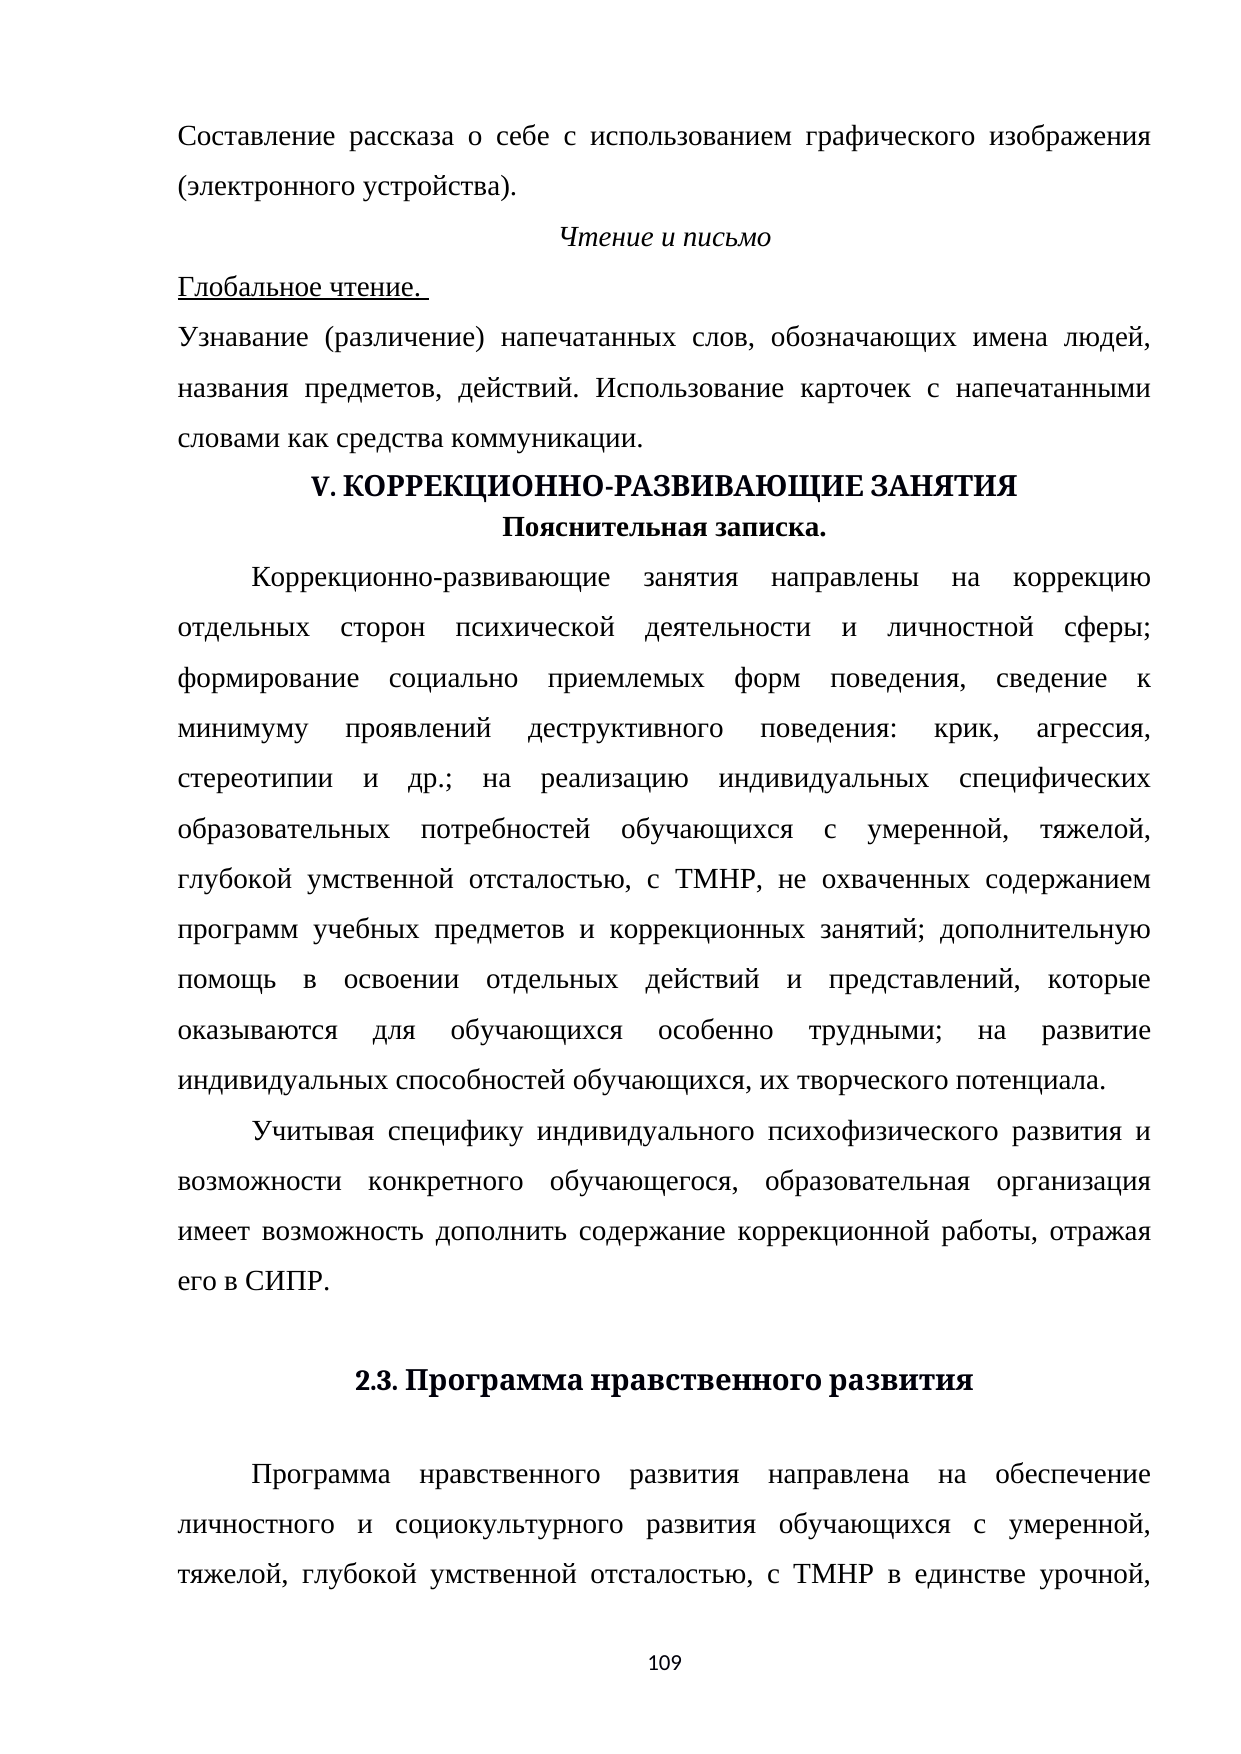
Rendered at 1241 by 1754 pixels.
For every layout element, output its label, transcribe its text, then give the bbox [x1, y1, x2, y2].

text Чтение и письмо [177, 219, 1152, 252]
subtitle V. КОРРЕКЦИОННО-РАЗВИВАЮЩИЕ ЗАНЯТИЯ [177, 470, 1152, 504]
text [177, 1456, 1152, 1590]
text Узнавание (различение) напечатанных слов, обозначающих имена людей, названия предметов, действий. Использование карточек с напечатанными словами как средства коммуникации. [177, 319, 1152, 453]
text Глобальное чтение. [177, 269, 1152, 303]
subtitle 2.3. Программа нравственного развития [177, 1364, 1152, 1398]
text Коррекционно-развивающие занятия направлены на коррекцию отдельных сторон психической деятельности и личностной сферы; формирование социально приемлемых форм поведения, сведение к минимуму проявлений деструктивного поведения: крик, агрессия, стереотипии и др.; на реализацию индивидуальных специфических образовательных потребностей обучающихся с умеренной, тяжелой, глубокой умственной отсталостью, с ТМНР, не охваченных содержанием программ учебных предметов и коррекционных занятий; дополнительную помощь в освоении отдельных действий и представлений, которые оказываются для обучающихся особенно трудными; на развитие индивидуальных способностей обучающихся, их творческого потенциала. [177, 559, 1152, 1096]
text Составление рассказа о себе с использованием графического изображения (электронного устройства). [177, 118, 1152, 202]
text Пояснительная записка. [177, 509, 1152, 542]
text Учитывая специфику индивидуального психофизического развития и возможности конкретного обучающегося, образовательная организация имеет возможность дополнить содержание коррекционной работы, отражая его в СИПР. [177, 1113, 1152, 1297]
